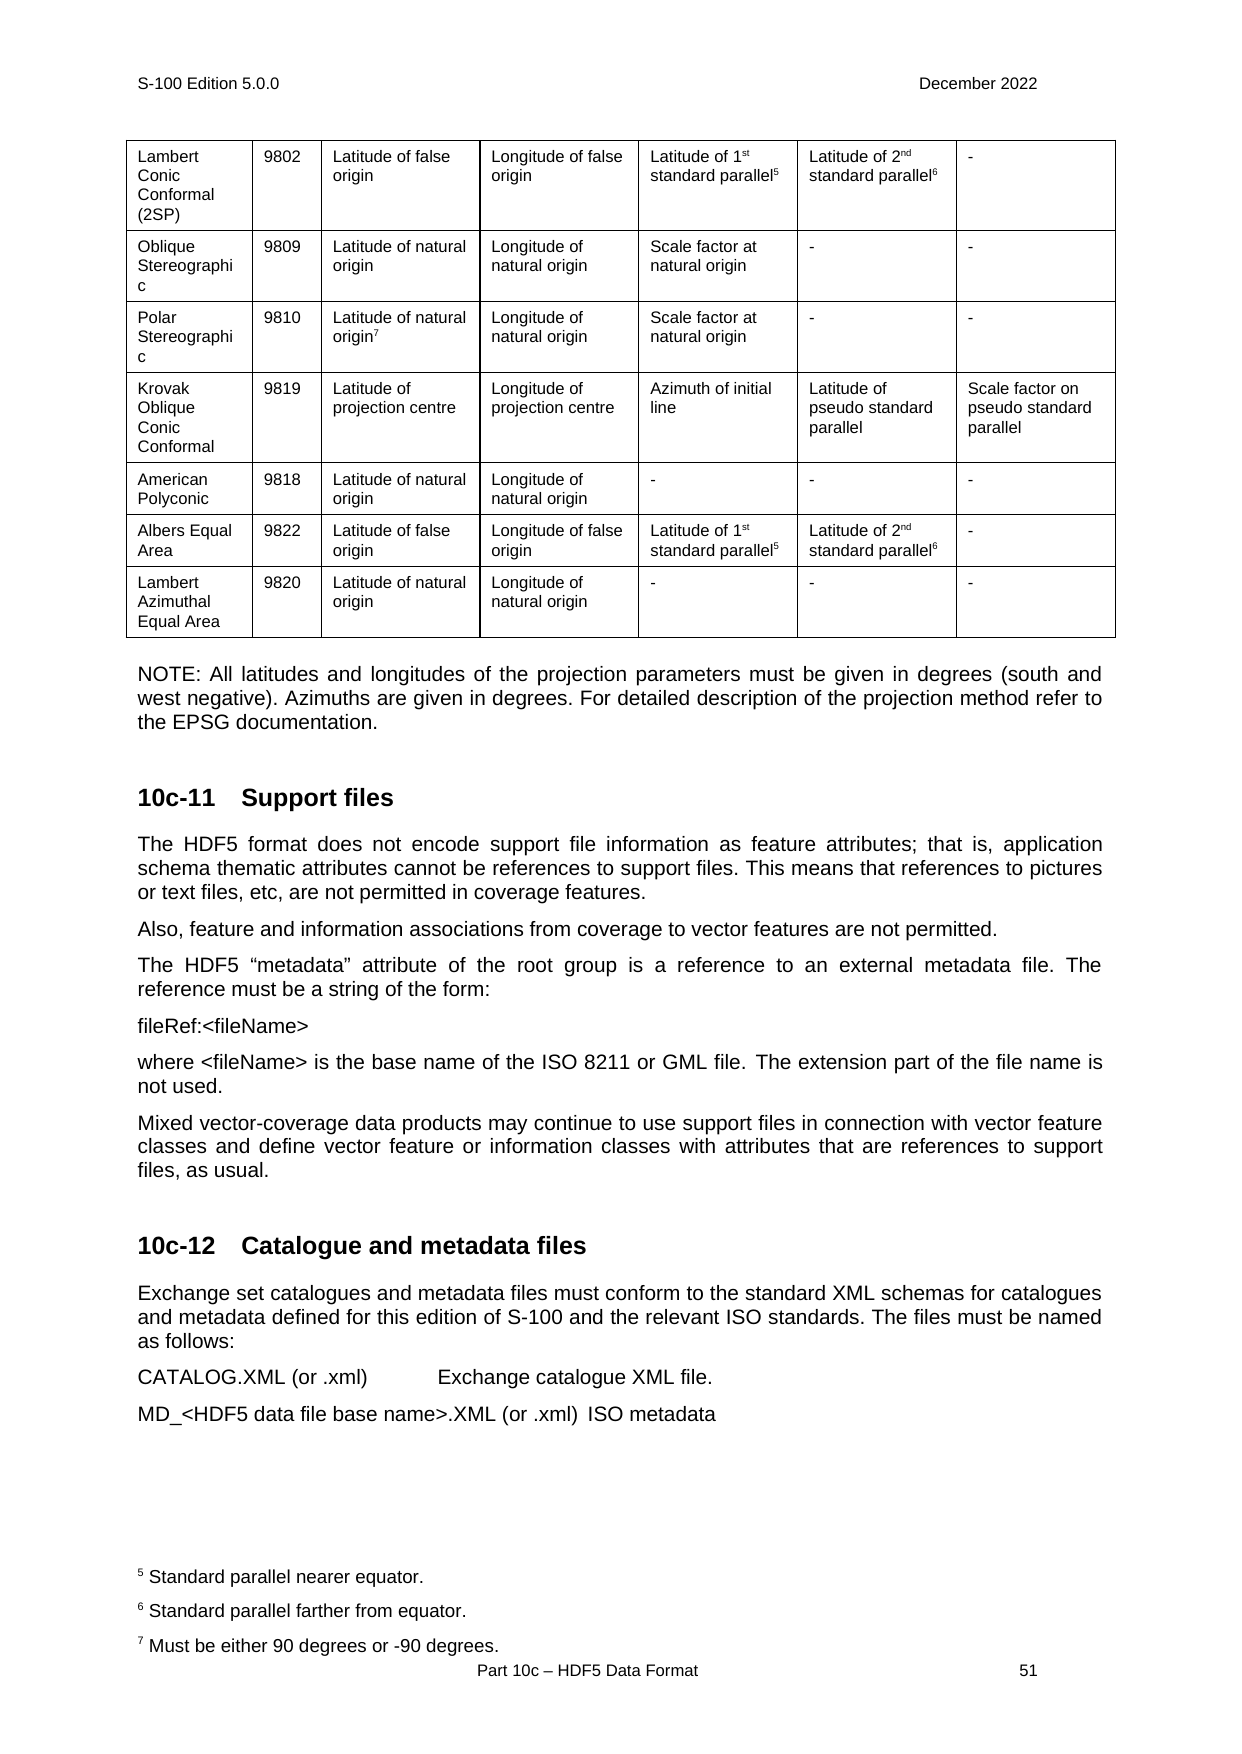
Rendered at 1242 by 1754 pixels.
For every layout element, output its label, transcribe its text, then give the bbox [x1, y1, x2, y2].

table_cell - [957, 567, 1115, 637]
table_cell 9819 [253, 373, 321, 462]
table_cell - [798, 463, 956, 514]
table_cell - [798, 231, 956, 301]
table_cell Latitude of 2nd standard parallel6 [798, 515, 956, 566]
text MD_<HDF5 data file base name>.XML (or .xml) ISO metadata [137, 1402, 1104, 1426]
table_cell - [798, 567, 956, 637]
table_cell Lambert Azimuthal Equal Area [127, 567, 252, 637]
table_cell Latitude of pseudo standard parallel [798, 373, 956, 462]
text fileRef:<fileName> [137, 1013, 1104, 1037]
table_cell - [957, 463, 1115, 514]
table_cell Latitude of natural origin [322, 463, 479, 514]
table_cell 9809 [253, 231, 321, 301]
table_cell Oblique Stereographic [127, 231, 252, 301]
text The HDF5 “metadata” attribute of the root group is a reference to an external metadata file. The reference must be a string of the form: [137, 953, 1104, 1001]
table_cell Latitude of natural origin [322, 302, 479, 372]
table_cell - [639, 463, 797, 514]
text CATALOG.XML (or .xml) Exchange catalogue XML file. [137, 1365, 1104, 1389]
table_cell Azimuth of initial line [639, 373, 797, 462]
table_cell Lambert Conic Conformal (2SP) [127, 141, 252, 230]
table_cell American Polyconic [127, 463, 252, 514]
table_cell Longitude of natural origin [481, 231, 638, 301]
text Mixed vector-coverage data products may continue to use support files in connection with vector feature classes and define vector feature or information classes with attributes that are references to support files, as usual. [137, 1110, 1104, 1182]
table_cell Albers Equal Area [127, 515, 252, 566]
text The HDF5 format does not encode support file information as feature attributes; that is, application schema thematic attributes cannot be references to support files. This means that references to pictures or text files, etc, are not permitted in coverage features. [137, 832, 1104, 904]
text where <fileName> is the base name of the ISO 8211 or GML file. The extension part of the file name is not used. [137, 1050, 1104, 1098]
table_cell Latitude of 1st standard parallel [639, 141, 797, 230]
table_cell Longitude of projection centre [481, 373, 638, 462]
text Exchange set catalogues and metadata files must conform to the standard XML schemas for catalogues and metadata defined for this edition of S-100 and the relevant ISO standards. The files must be named as follows: [137, 1281, 1104, 1353]
table_cell Latitude of false origin [322, 141, 479, 230]
table_cell Scale factor at natural origin [639, 231, 797, 301]
table_cell Scale factor on pseudo standard parallel [957, 373, 1115, 462]
table_cell 9802 [253, 141, 321, 230]
table_cell Latitude of projection centre [322, 373, 479, 462]
table_cell 9820 [253, 567, 321, 637]
text Also, feature and information associations from coverage to vector features are not permitted. [137, 917, 1104, 941]
table_cell Longitude of natural origin [481, 463, 638, 514]
table_cell Longitude of natural origin [481, 567, 638, 637]
table_cell Longitude of false origin [481, 141, 638, 230]
subtitle Catalogue and metadata files [137, 1231, 1104, 1260]
table_cell Longitude of natural origin [481, 302, 638, 372]
table_cell - [957, 231, 1115, 301]
table_cell 9810 [253, 302, 321, 372]
table_cell Latitude of 1st standard parallel5 [639, 515, 797, 566]
table_cell Latitude of natural origin [322, 567, 479, 637]
table_cell 9822 [253, 515, 321, 566]
table_cell - [639, 567, 797, 637]
subtitle Support files [137, 783, 1104, 811]
text NOTE: All latitudes and longitudes of the projection parameters must be given in degrees (south and west negative). Azimuths are given in degrees. For detailed description of the projection method refer to the EPSG documentation. [137, 662, 1104, 734]
table_cell Longitude of false origin [481, 515, 638, 566]
table_cell Latitude of natural origin [322, 231, 479, 301]
table_cell Polar Stereographic [127, 302, 252, 372]
table_cell - [798, 302, 956, 372]
table_cell - [957, 302, 1115, 372]
table_cell Scale factor at natural origin [639, 302, 797, 372]
table_cell Latitude of 2nd standard parallel [798, 141, 956, 230]
table_cell 9818 [253, 463, 321, 514]
table_cell - [957, 141, 1115, 230]
table_cell Krovak Oblique Conic Conformal [127, 373, 252, 462]
table_cell - [957, 515, 1115, 566]
table_cell Latitude of false origin [322, 515, 479, 566]
